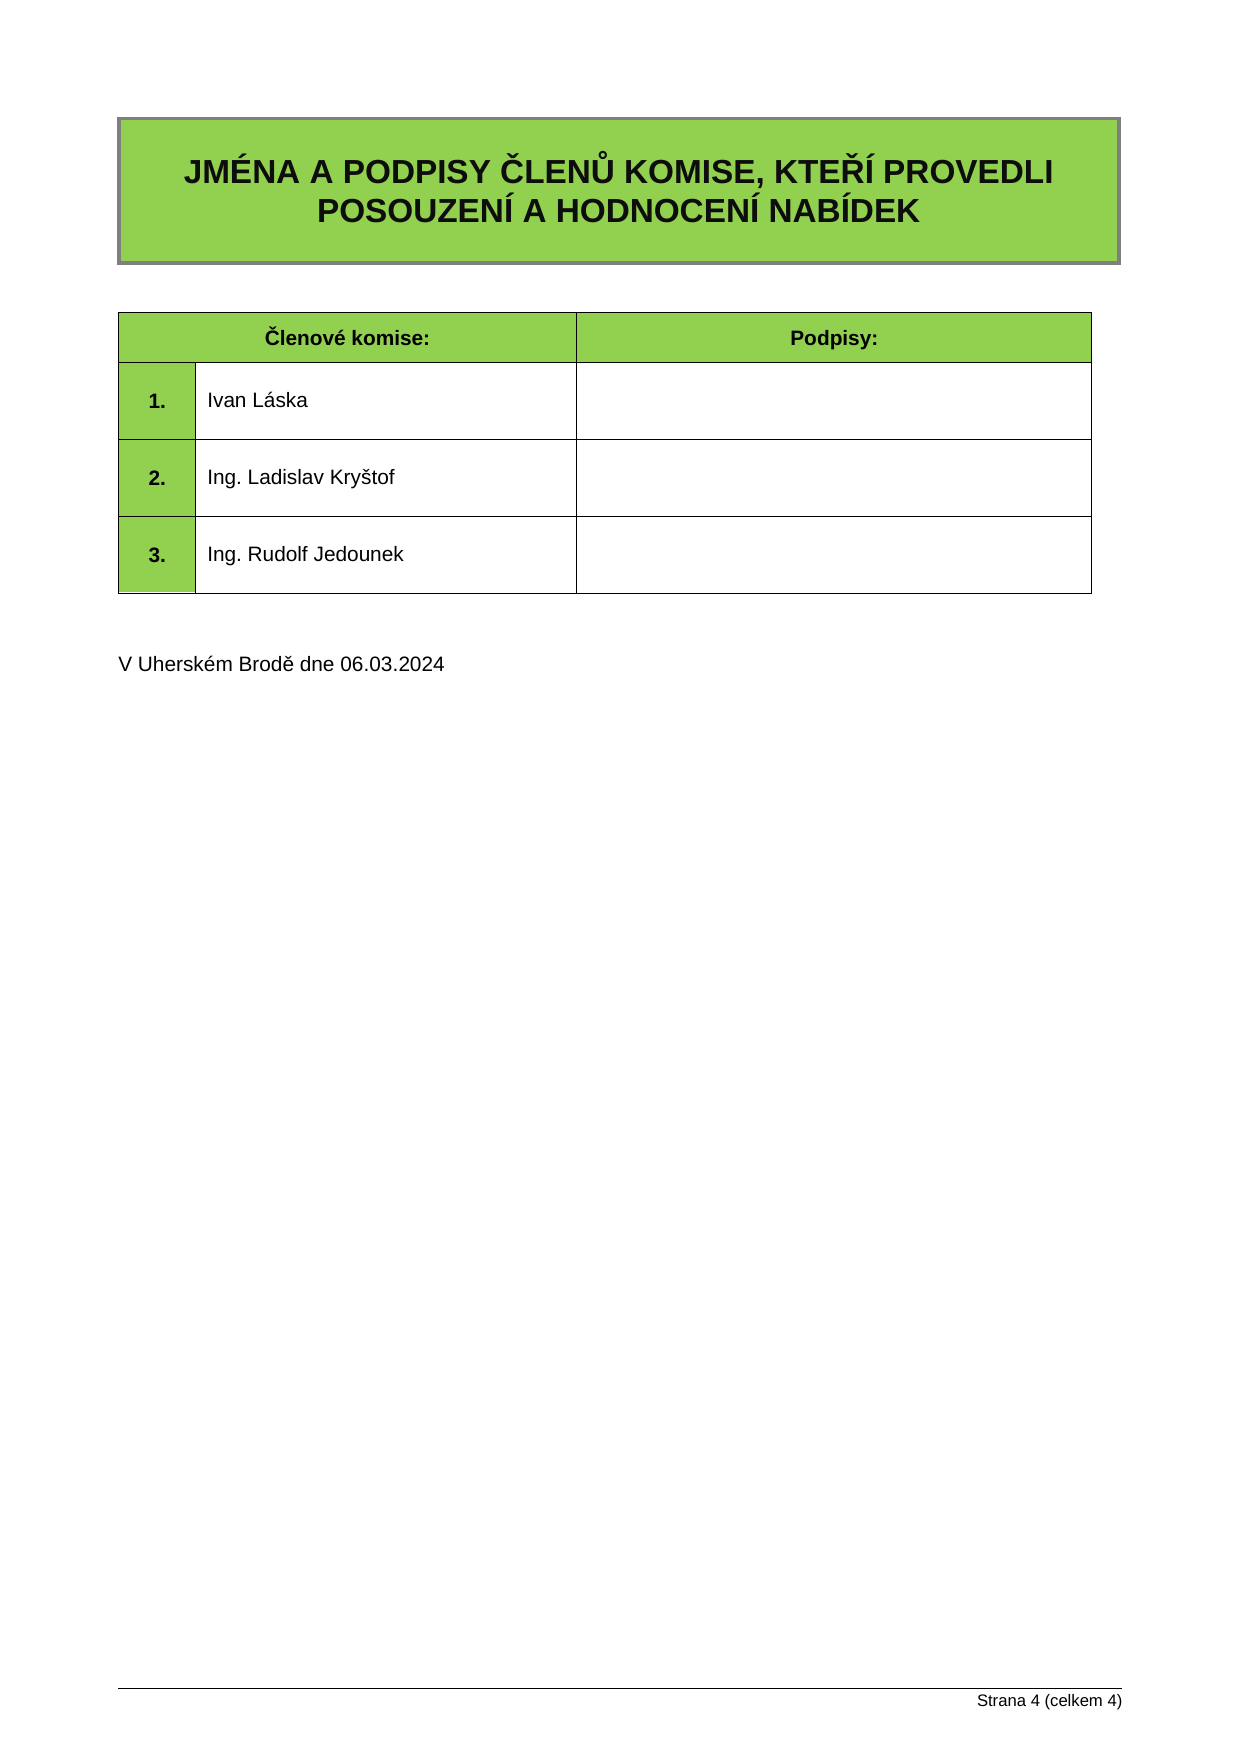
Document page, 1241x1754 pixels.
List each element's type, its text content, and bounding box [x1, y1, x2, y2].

text V Uherském Brodě dne 06.03.2024 [118, 647, 1122, 676]
table_cell [577, 517, 1091, 592]
table_cell [577, 440, 1091, 516]
table_cell Ing. Ladislav Kryštof [196, 440, 576, 516]
table_cell 3. [119, 517, 195, 592]
table_cell [577, 363, 1091, 439]
table_cell Ivan Láska [196, 363, 576, 439]
table_cell Ing. Rudolf Jedounek [196, 517, 576, 592]
table_header Podpisy: [577, 313, 1091, 362]
table_header Členové komise: [119, 313, 576, 362]
table_cell 1. [119, 363, 195, 439]
table_cell 2. [119, 440, 195, 516]
